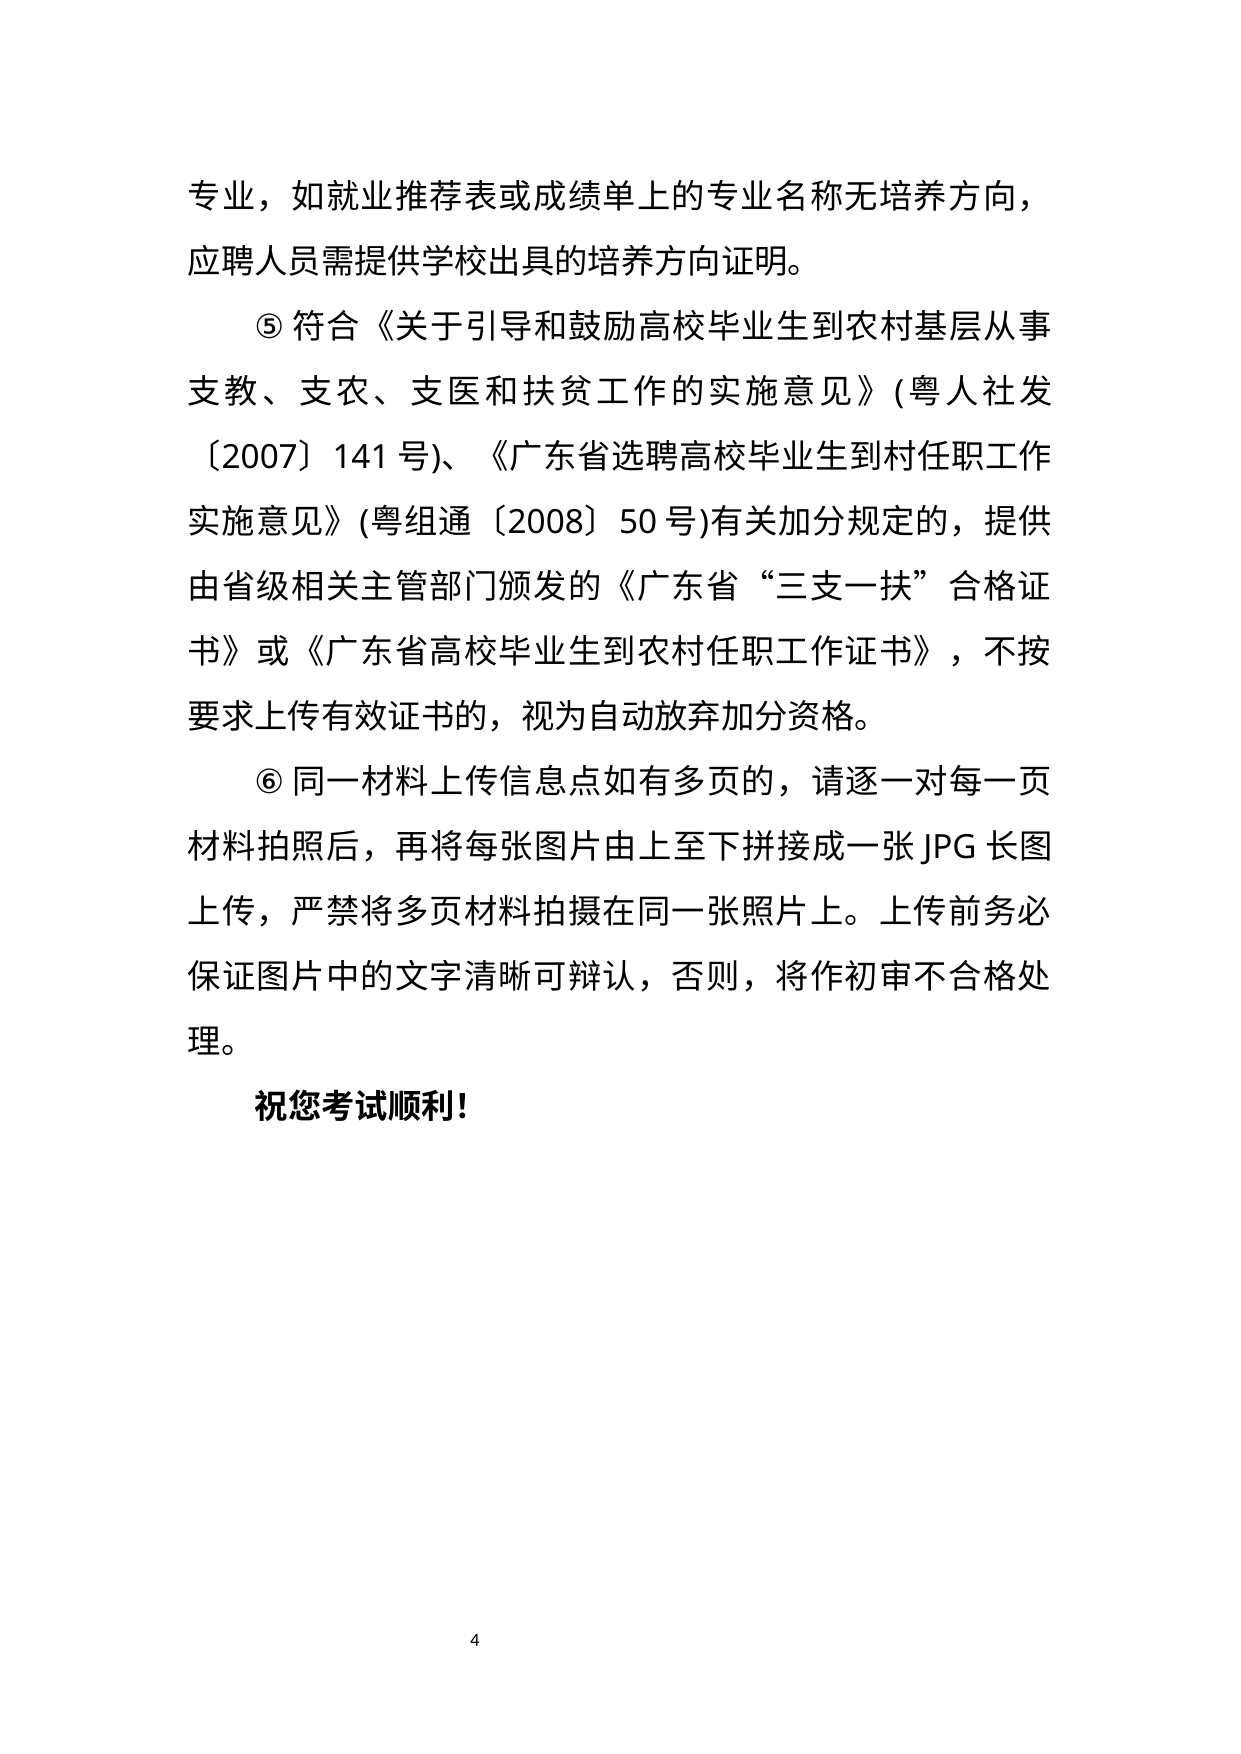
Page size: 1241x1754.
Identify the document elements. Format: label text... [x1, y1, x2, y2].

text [187, 162, 1053, 292]
text ⑥同一材料上传信息点如有多页的，请逐一对每一页材料拍照后，再将每张图片由上至下拼接成一张JPG长图上传，严禁将多页材料拍摄在同一张照片上。上传前务必保证图片中的文字清晰可辩认，否则，将作初审不合格处理。 [187, 747, 1053, 1072]
text ⑤符合《关于引导和鼓励高校毕业生到农村基层从事支教、支农、支医和扶贫工作的实施意见》(粤人社发〔2007〕141号)、《广东省选聘高校毕业生到村任职工作实施意见》(粤组通〔2008〕50号)有关加分规定的，提供由省级相关主管部门颁发的《广东省“三支一扶”合格证书》或《广东省高校毕业生到农村任职工作证书》，不按要求上传有效证书的，视为自动放弃加分资格。 [187, 292, 1053, 747]
text 祝您考试顺利！ [187, 1072, 1053, 1137]
